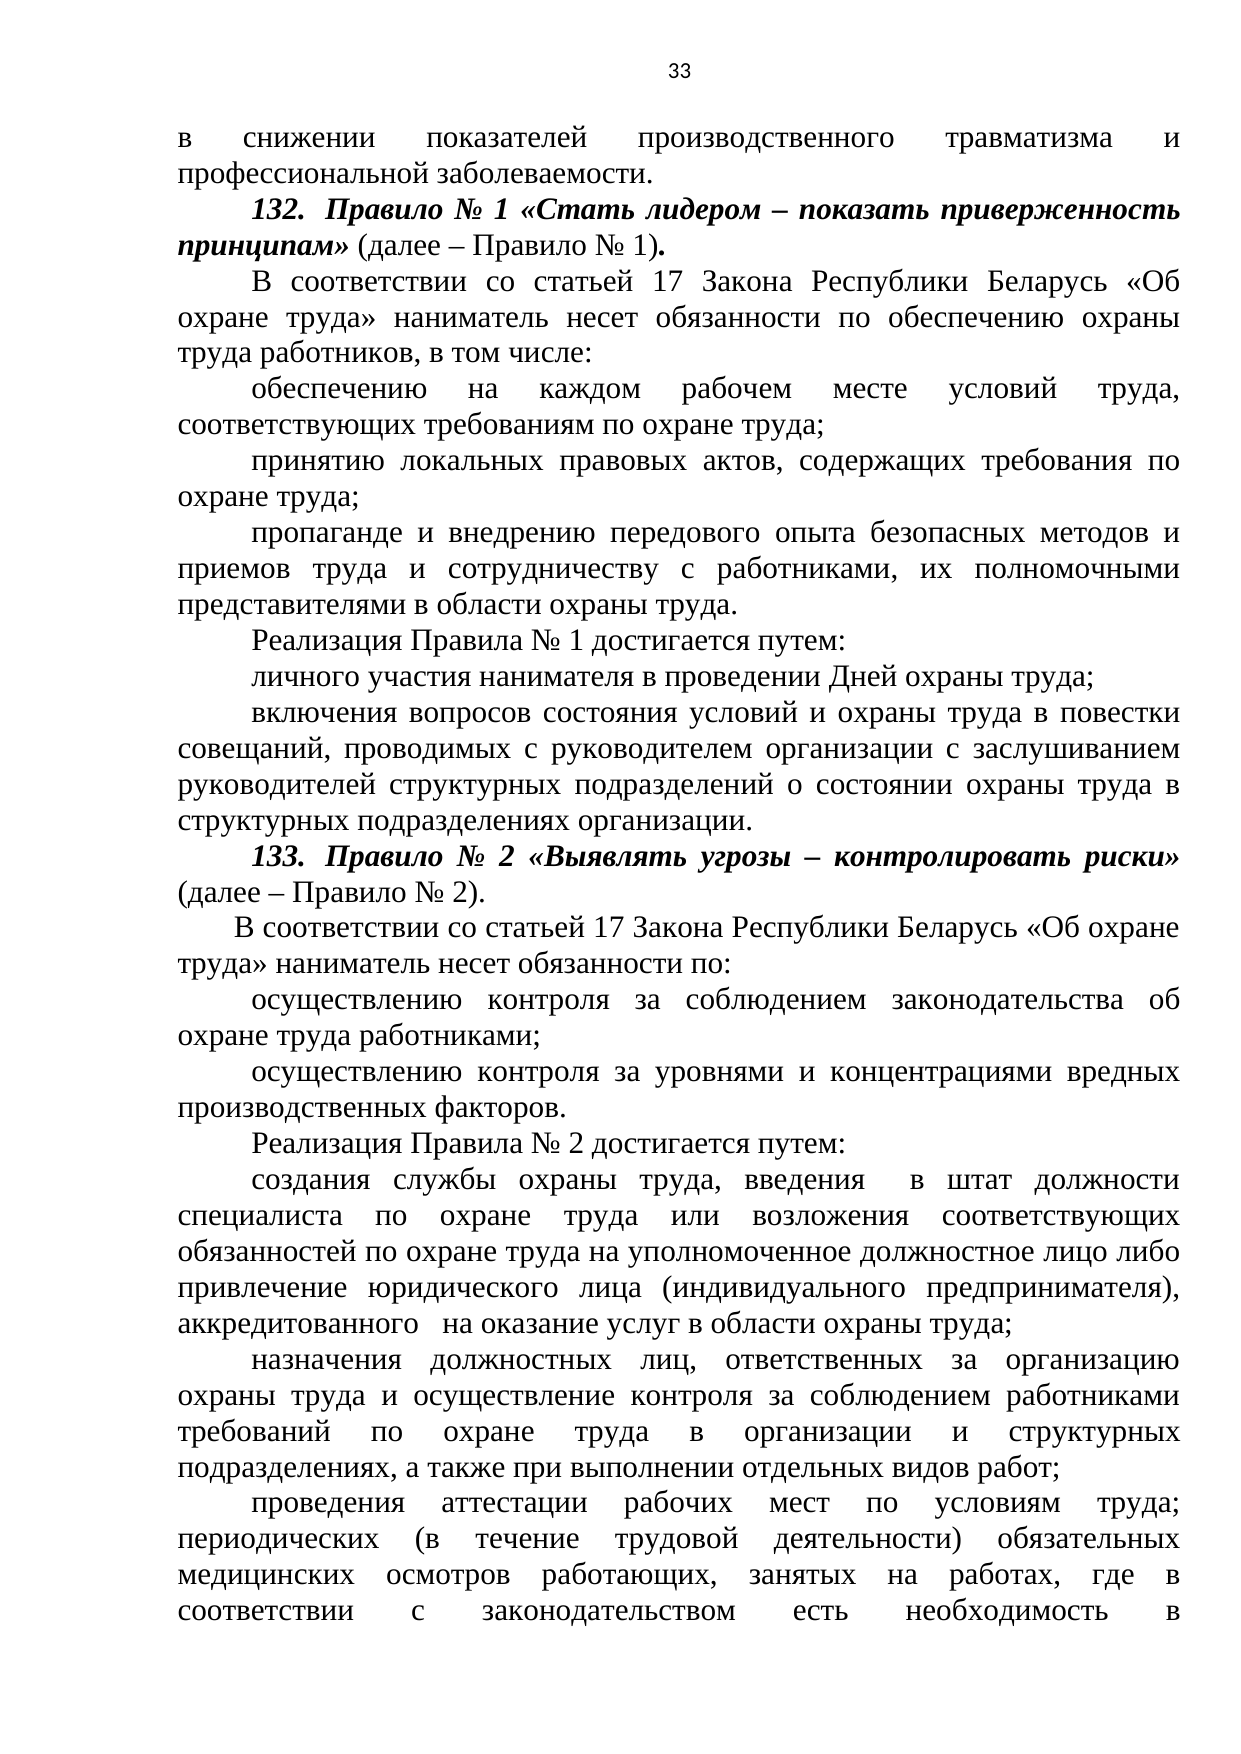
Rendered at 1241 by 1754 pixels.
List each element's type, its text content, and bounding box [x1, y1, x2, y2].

text пропаганде и внедрению передового опыта безопасных методов и приемов труда и сотрудничеству с работниками, их полномочными представителями в области охраны труда. [177, 513, 1181, 621]
text принятию локальных правовых актов, содержащих требования по охране труда; [177, 442, 1181, 513]
text обеспечению на каждом рабочем месте условий труда, соответствующих требованиям по охране труда; [177, 370, 1181, 442]
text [177, 118, 1181, 190]
text В соответствии со статьей 17 Закона Республики Беларусь «Об охране труда» наниматель несет обязанности по: [177, 909, 1181, 981]
list создания службы охраны труда, введения в штат должности специалиста по охране труда или возложения соответствующих обязанностей по охране труда на уполномоченное должностное лицо либо привлечение юридического лица (индивидуального предпринимателя), аккредитованного на оказание услуг в области охраны труда; [177, 1160, 1181, 1340]
text Реализация Правила № 1 достигается путем: [177, 621, 1181, 657]
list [177, 1484, 1181, 1627]
list В соответствии со статьей 17 Закона Республики Беларусь «Об охране труда» наниматель несет обязанности по обеспечению охраны труда работников, в том числе: [177, 262, 1181, 370]
list Правило № 2 «Выявлять угрозы – контролировать риски» (далее – Правило № 2). [177, 837, 1181, 909]
list Правило № 1 «Стать лидером – показать приверженность принципам» (далее – Правило № 1). [177, 190, 1181, 262]
text личного участия нанимателя в проведении Дней охраны труда; [177, 657, 1181, 693]
list Реализация Правила № 2 достигается путем: [177, 1124, 1181, 1160]
text осуществлению контроля за уровнями и концентрациями вредных производственных факторов. [177, 1052, 1181, 1124]
text включения вопросов состояния условий и охраны труда в повестки совещаний, проводимых с руководителем организации с заслушиванием руководителей структурных подразделений о состоянии охраны труда в структурных подразделениях организации. [177, 693, 1181, 837]
list назначения должностных лиц, ответственных за организацию охраны труда и осуществление контроля за соблюдением работниками требований по охране труда в организации и структурных подразделениях, а также при выполнении отдельных видов работ; [177, 1340, 1181, 1484]
text осуществлению контроля за соблюдением законодательства об охране труда работниками; [177, 981, 1181, 1052]
